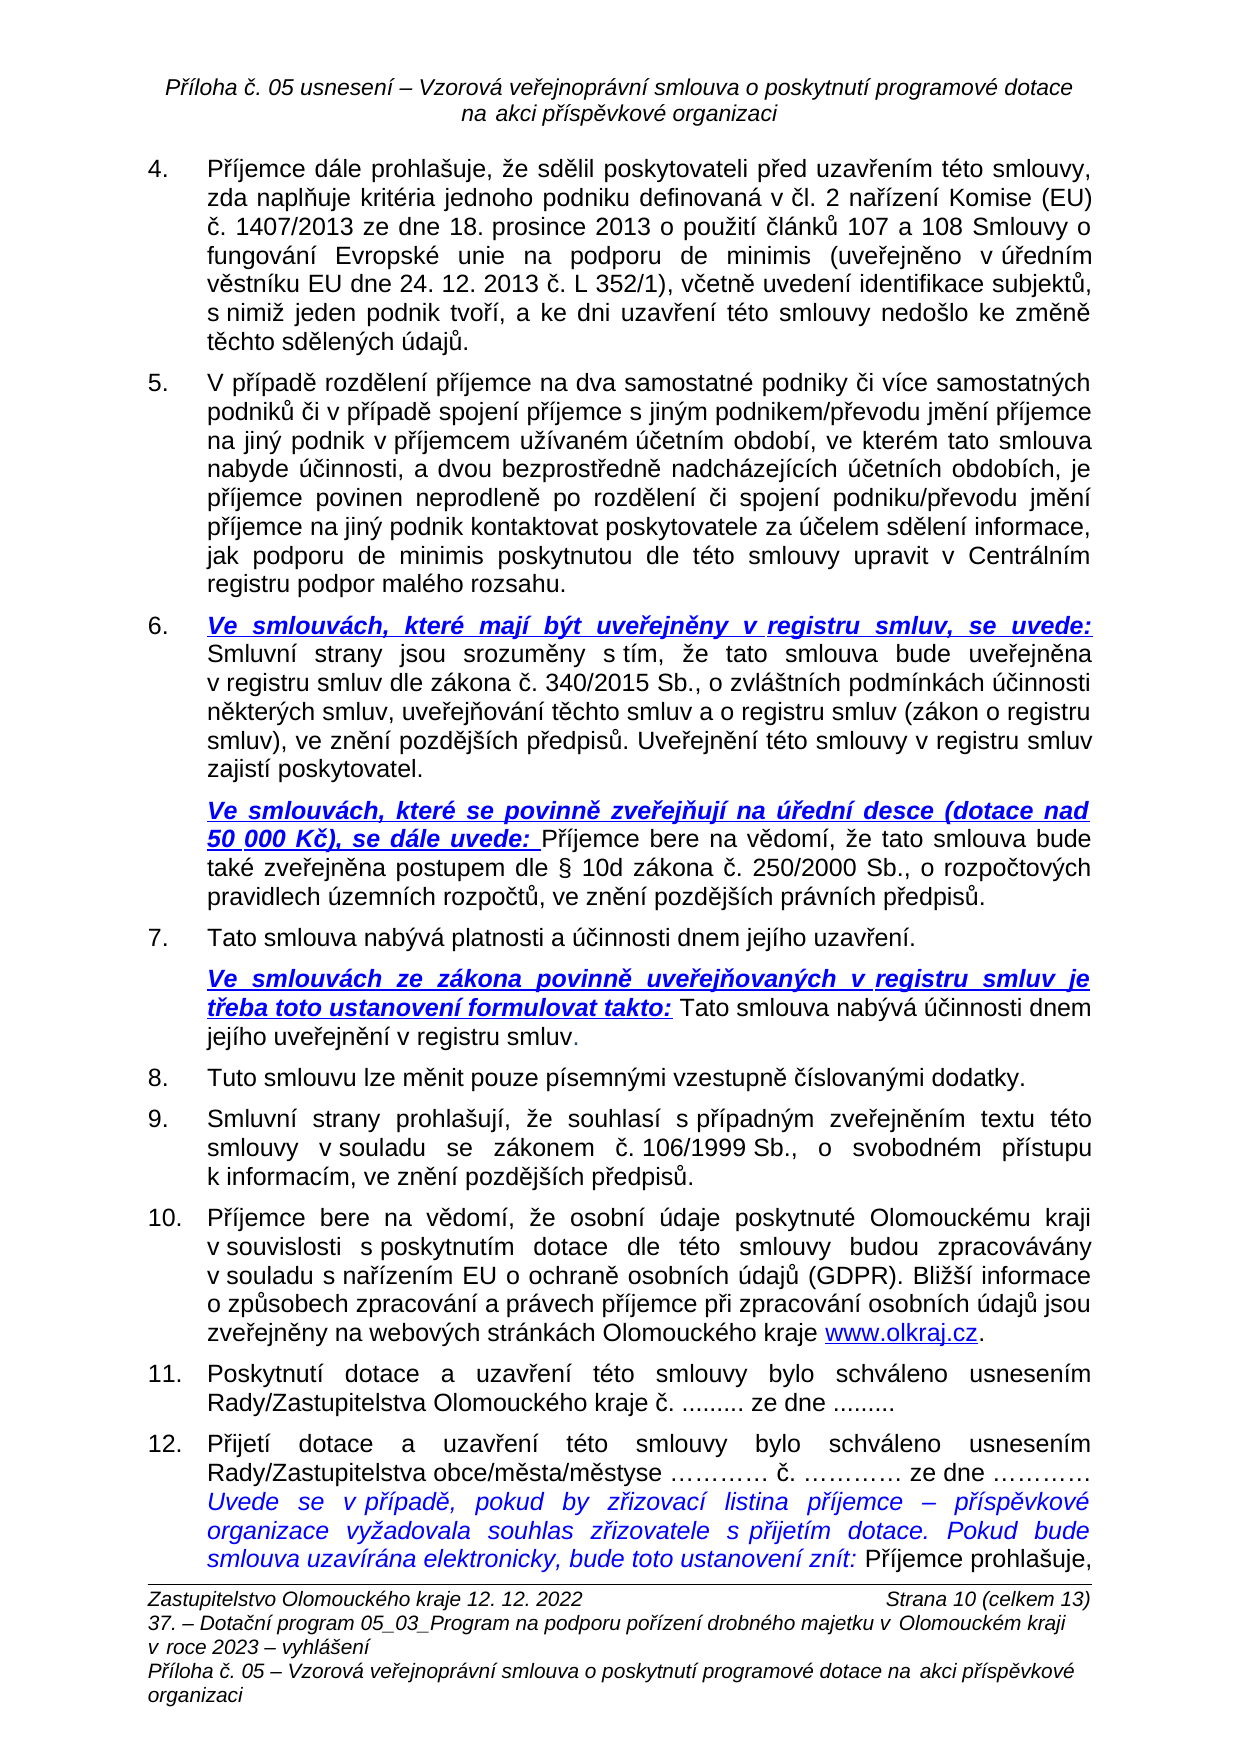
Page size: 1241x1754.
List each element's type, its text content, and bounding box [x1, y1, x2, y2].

list Ve smlouvách, které mají být uveřejněny v registru smluv, se uvede: Smluvní strany jsou srozuměny s tím, že tato smlouva bude uveřejněna v registru smluv dle zákona č. 340/2015 Sb., o zvláštních podmínkách účinnosti některých smluv, uveřejňování těchto smluv a o registru smluv (zákon o registru smluv), ve znění pozdějších předpisů. Uveřejnění této smlouvy v registru smluv zajistí poskytovatel. [148, 611, 1092, 783]
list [148, 1429, 1092, 1573]
list Tuto smlouvu lze měnit pouze písemnými vzestupně číslovanými dodatky. [148, 1063, 1092, 1092]
list Příjemce bere na vědomí, že osobní údaje poskytnuté Olomouckému kraji v souvislosti s poskytnutím dotace dle této smlouvy budou zpracovávány v souladu s nařízením EU o ochraně osobních údajů (GDPR). Bližší informace o způsobech zpracování a právech příjemce při zpracování osobních údajů jsou zveřejněny na webových stránkách Olomouckého kraje www.olkraj.cz. [148, 1203, 1092, 1347]
list Příjemce dále prohlašuje, že sdělil poskytovateli před uzavřením této smlouvy, zda naplňuje kritéria jednoho podniku definovaná v čl. 2 nařízení Komise (EU) č. 1407/2013 ze dne 18. prosince 2013 o použití článků 107 a 108 Smlouvy o fungování Evropské unie na podporu de minimis (uveřejněno v úředním věstníku EU dne 24. 12. 2013 č. L 352/1), včetně uvedení identifikace subjektů, s nimiž jeden podnik tvoří, a ke dni uzavření této smlouvy nedošlo ke změně těchto sdělených údajů. [148, 154, 1092, 356]
list Poskytnutí dotace a uzavření této smlouvy bylo schváleno usnesením Rady/Zastupitelstva Olomouckého kraje č. ......... ze dne ......... [148, 1359, 1092, 1417]
text Ve smlouvách ze zákona povinně uveřejňovaných v registru smluv je třeba toto ustanovení formulovat takto: Tato smlouva nabývá účinnosti dnem jejího uveřejnění v registru smluv. [207, 964, 1092, 1051]
list Smluvní strany prohlašují, že souhlasí s případným zveřejněním textu této smlouvy v souladu se zákonem č. 106/1999 Sb., o svobodném přístupu k informacím, ve znění pozdějších předpisů. [148, 1104, 1092, 1191]
list V případě rozdělení příjemce na dva samostatné podniky či více samostatných podniků či v případě spojení příjemce s jiným podnikem/převodu jmění příjemce na jiný podnik v příjemcem užívaném účetním období, ve kterém tato smlouva nabyde účinnosti, a dvou bezprostředně nadcházejících účetních obdobích, je příjemce povinen neprodleně po rozdělení či spojení podniku/převodu jmění příjemce na jiný podnik kontaktovat poskytovatele za účelem sdělení informace, jak podporu de minimis poskytnutou dle této smlouvy upravit v Centrálním registru podpor malého rozsahu. [148, 368, 1092, 598]
text Ve smlouvách, které se povinně zveřejňují na úřední desce (dotace nad 50 000 Kč), se dále uvede: Příjemce bere na vědomí, že tato smlouva bude také zveřejněna postupem dle § 10d zákona č. 250/2000 Sb., o rozpočtových pravidlech územních rozpočtů, ve znění pozdějších právních předpisů. [207, 796, 1092, 911]
list Tato smlouva nabývá platnosti a účinnosti dnem jejího uzavření. [148, 923, 1092, 952]
